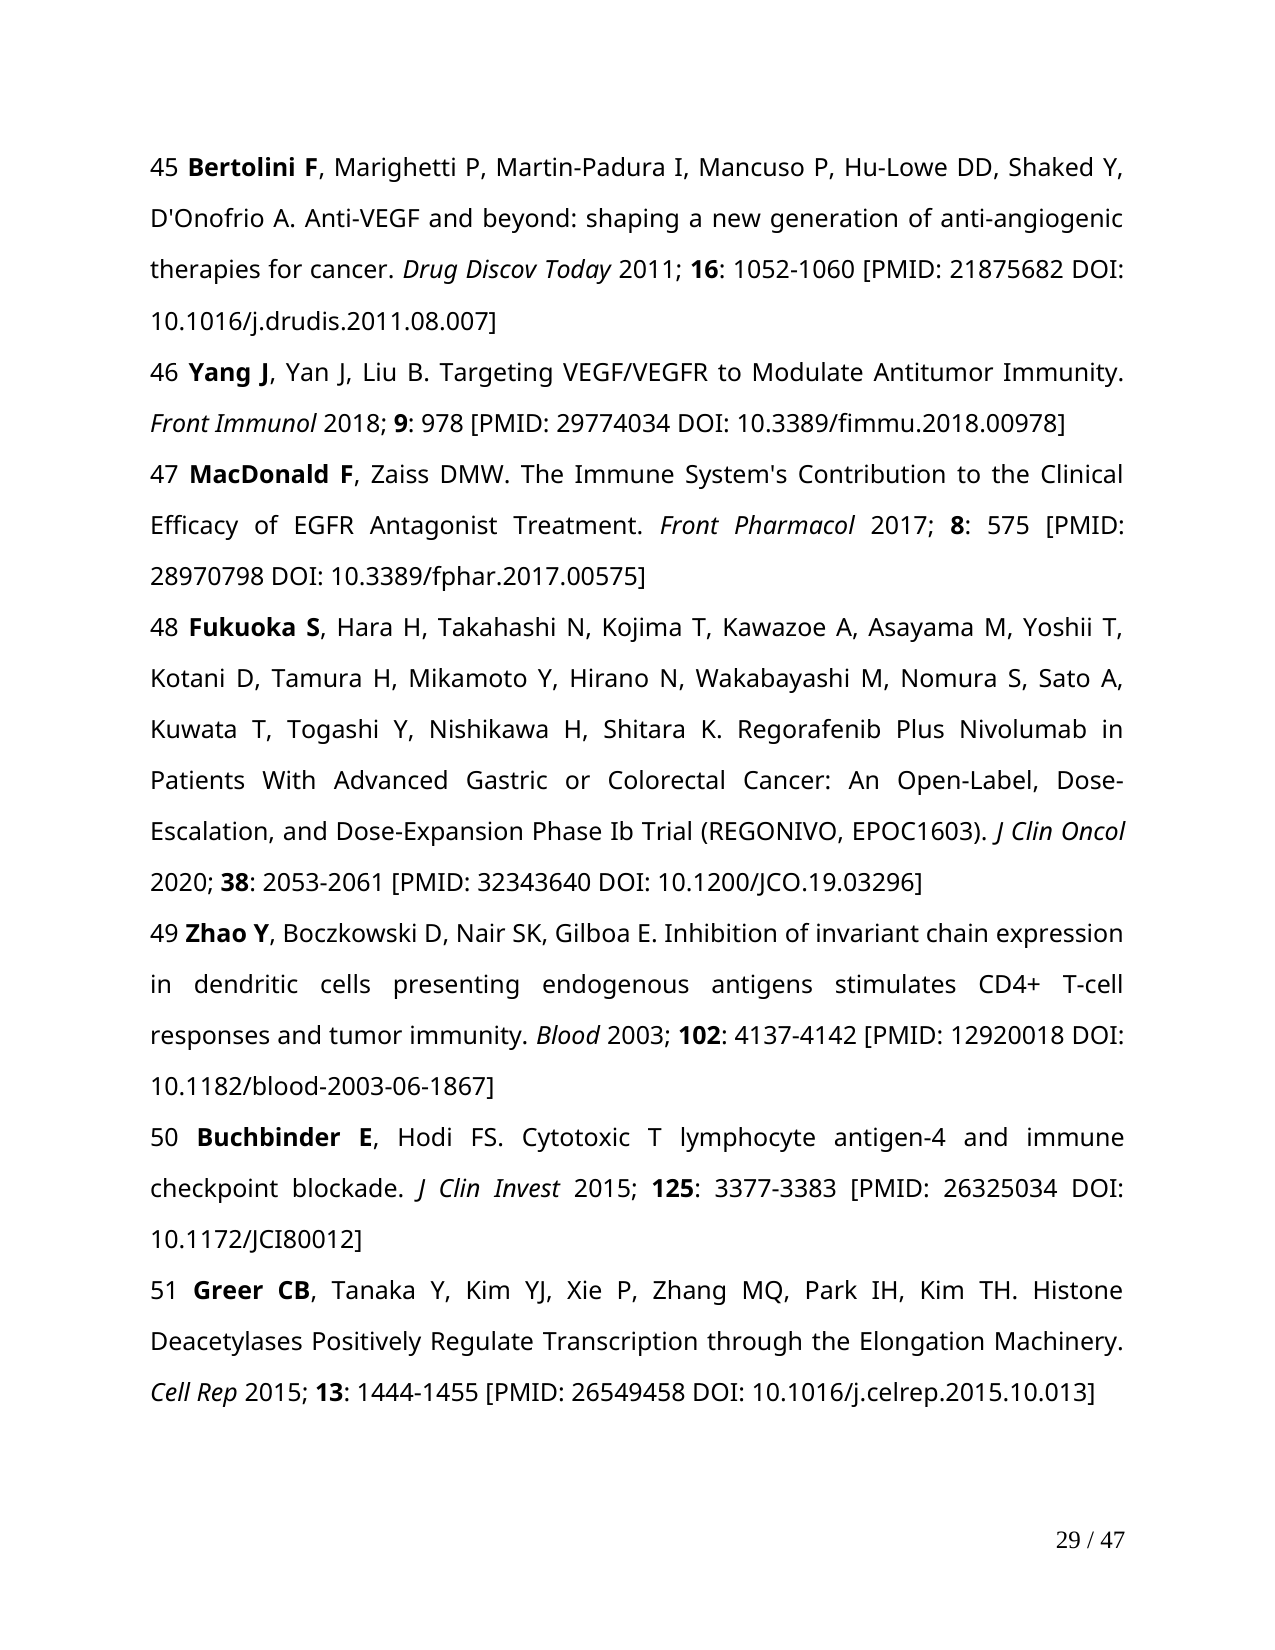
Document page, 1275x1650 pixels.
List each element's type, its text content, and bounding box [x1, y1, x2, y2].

text 46 Yang J, Yan J, Liu B. Targeting VEGF/VEGFR to Modulate Antitumor Immunity. Front Immunol 2018; 9: 978 [PMID: 29774034 DOI: 10.3389/fimmu.2018.00978] [150, 354, 1125, 439]
text 51 Greer CB, Tanaka Y, Kim YJ, Xie P, Zhang MQ, Park IH, Kim TH. Histone Deacetylases Positively Regulate Transcription through the Elongation Machinery. Cell Rep 2015; 13: 1444-1455 [PMID: 26549458 DOI: 10.1016/j.celrep.2015.10.013] [150, 1273, 1125, 1409]
text 50 Buchbinder E, Hodi FS. Cytotoxic T lymphocyte antigen-4 and immune checkpoint blockade. J Clin Invest 2015; 125: 3377-3383 [PMID: 26325034 DOI: 10.1172/JCI80012] [150, 1120, 1125, 1256]
text 48 Fukuoka S, Hara H, Takahashi N, Kojima T, Kawazoe A, Asayama M, Yoshii T, Kotani D, Tamura H, Mikamoto Y, Hirano N, Wakabayashi M, Nomura S, Sato A, Kuwata T, Togashi Y, Nishikawa H, Shitara K. Regorafenib Plus Nivolumab in Patients With Advanced Gastric or Colorectal Cancer: An Open-Label, Dose-Escalation, and Dose-Expansion Phase Ib Trial (REGONIVO, EPOC1603). J Clin Oncol 2020; 38: 2053-2061 [PMID: 32343640 DOI: 10.1200/JCO.19.03296] [150, 609, 1125, 899]
text 45 Bertolini F, Marighetti P, Martin-Padura I, Mancuso P, Hu-Lowe DD, Shaked Y, D'Onofrio A. Anti-VEGF and beyond: shaping a new generation of anti-angiogenic therapies for cancer. Drug Discov Today 2011; 16: 1052-1060 [PMID: 21875682 DOI: 10.1016/j.drudis.2011.08.007] [150, 150, 1125, 337]
text 49 Zhao Y, Boczkowski D, Nair SK, Gilboa E. Inhibition of invariant chain expression in dendritic cells presenting endogenous antigens stimulates CD4+ T-cell responses and tumor immunity. Blood 2003; 102: 4137-4142 [PMID: 12920018 DOI: 10.1182/blood-2003-06-1867] [150, 916, 1125, 1103]
text 47 MacDonald F, Zaiss DMW. The Immune System's Contribution to the Clinical Efficacy of EGFR Antagonist Treatment. Front Pharmacol 2017; 8: 575 [PMID: 28970798 DOI: 10.3389/fphar.2017.00575] [150, 456, 1125, 592]
